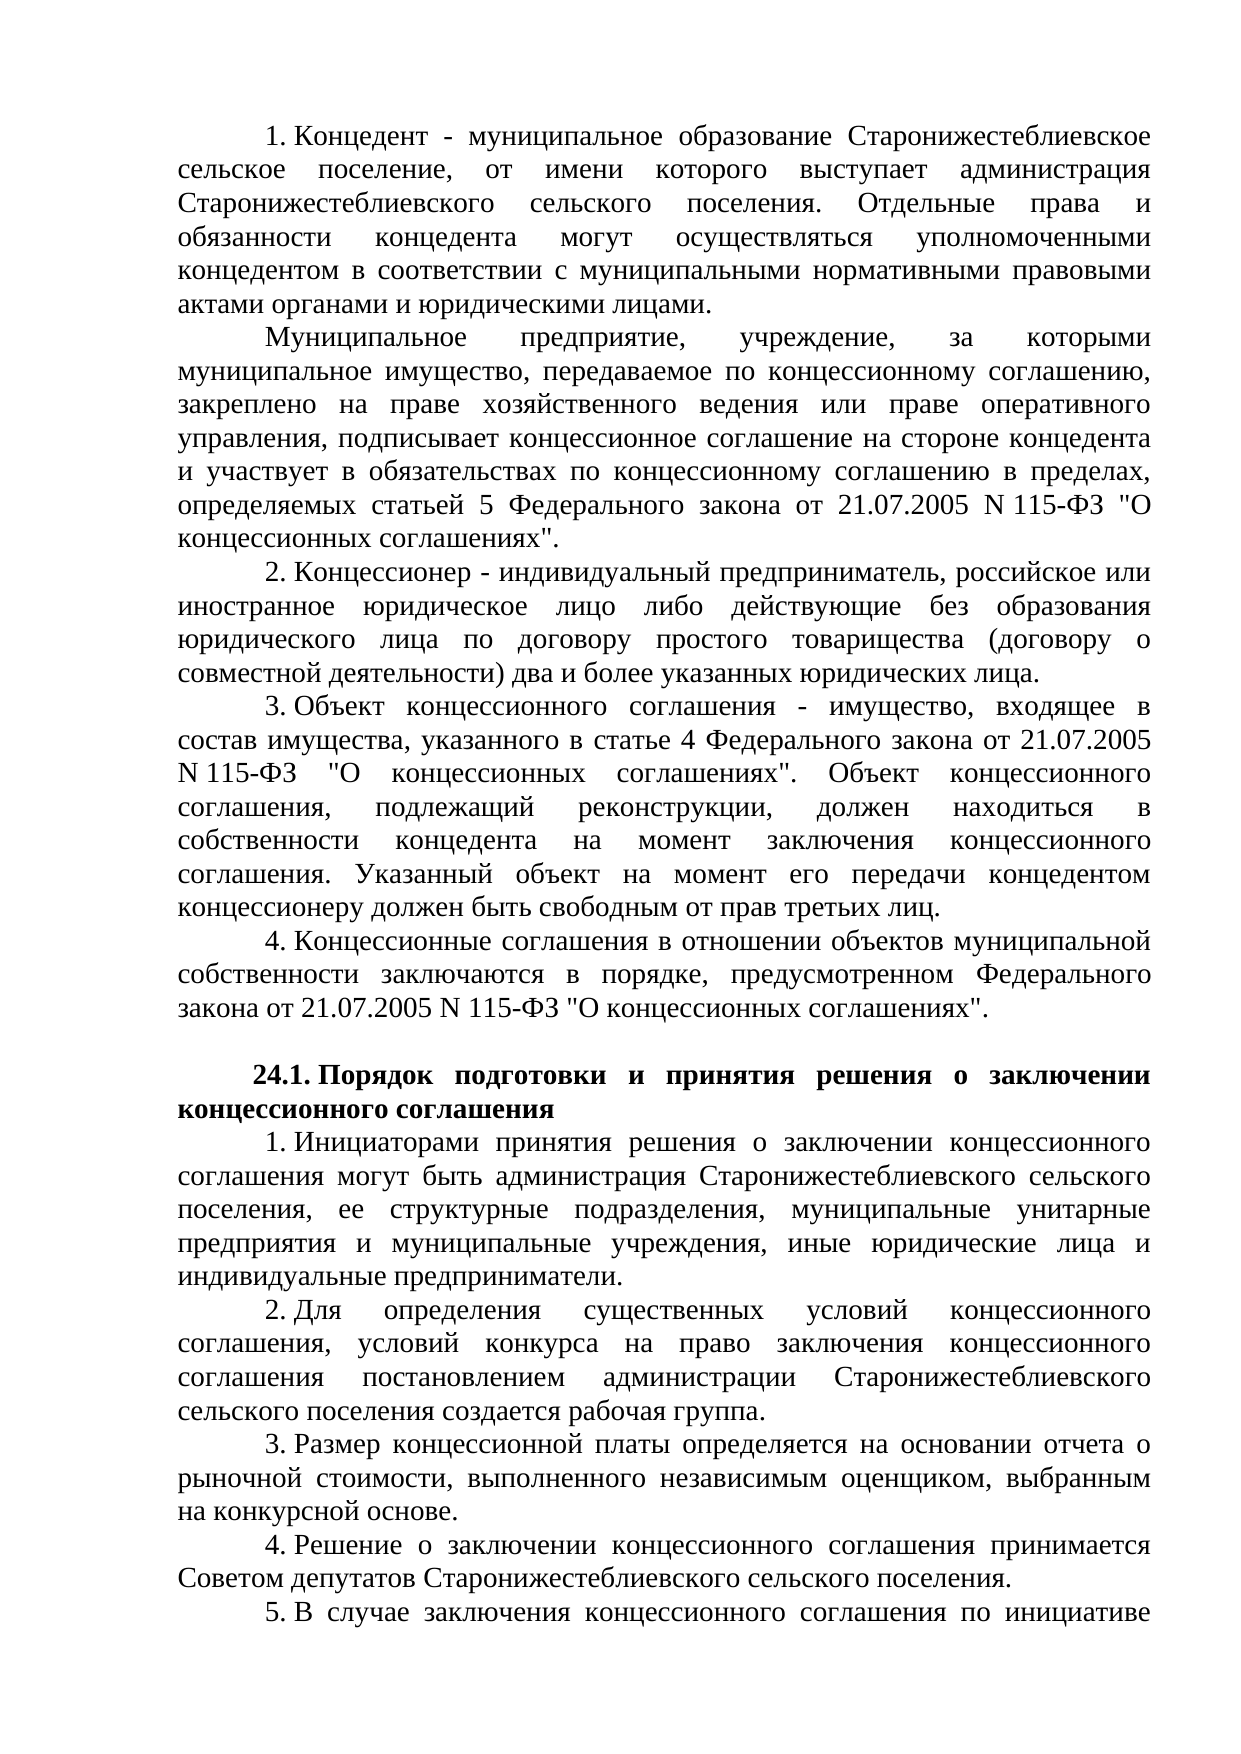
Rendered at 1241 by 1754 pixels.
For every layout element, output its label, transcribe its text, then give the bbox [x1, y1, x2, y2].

text 4. Решение о заключении концессионного соглашения принимается Советом депутатов Старонижестеблиевского сельского поселения. [177, 1527, 1152, 1594]
text Муниципальное предприятие, учреждение, за которыми муниципальное имущество, передаваемое по концессионному соглашению, закреплено на праве хозяйственного ведения или праве оперативного управления, подписывает концессионное соглашение на стороне концедента и участвует в обязательствах по концессионному соглашению в пределах, определяемых статьей 5 Федерального закона от 21.07.2005 N 115-ФЗ "О концессионных соглашениях". [177, 319, 1152, 554]
text 24.1. Порядок подготовки и принятия решения о заключении концессионного соглашения [177, 1057, 1152, 1124]
text 4. Концессионные соглашения в отношении объектов муниципальной собственности заключаются в порядке, предусмотренном Федерального закона от 21.07.2005 N 115-ФЗ "О концессионных соглашениях". [177, 923, 1152, 1024]
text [177, 1594, 1152, 1627]
text 1. Инициаторами принятия решения о заключении концессионного соглашения могут быть администрация Старонижестеблиевского сельского поселения, ее структурные подразделения, муниципальные унитарные предприятия и муниципальные учреждения, иные юридические лица и индивидуальные предприниматели. [177, 1124, 1152, 1292]
text 1. Концедент - муниципальное образование Старонижестеблиевское сельское поселение, от имени которого выступает администрация Старонижестеблиевского сельского поселения. Отдельные права и обязанности концедента могут осуществляться уполномоченными концедентом в соответствии с муниципальными нормативными правовыми актами органами и юридическими лицами. [177, 118, 1152, 319]
text 3. Размер концессионной платы определяется на основании отчета о рыночной стоимости, выполненного независимым оценщиком, выбранным на конкурсной основе. [177, 1426, 1152, 1527]
text 3. Объект концессионного соглашения - имущество, входящее в состав имущества, указанного в статье 4 Федерального закона от 21.07.2005 N 115-ФЗ "О концессионных соглашениях". Объект концессионного соглашения, подлежащий реконструкции, должен находиться в собственности концедента на момент заключения концессионного соглашения. Указанный объект на момент его передачи концедентом концессионеру должен быть свободным от прав третьих лиц. [177, 688, 1152, 923]
text 2. Для определения существенных условий концессионного соглашения, условий конкурса на право заключения концессионного соглашения постановлением администрации Старонижестеблиевского сельского поселения создается рабочая группа. [177, 1292, 1152, 1426]
text 2. Концессионер - индивидуальный предприниматель, российское или иностранное юридическое лицо либо действующие без образования юридического лица по договору простого товарищества (договору о совместной деятельности) два и более указанных юридических лица. [177, 554, 1152, 688]
